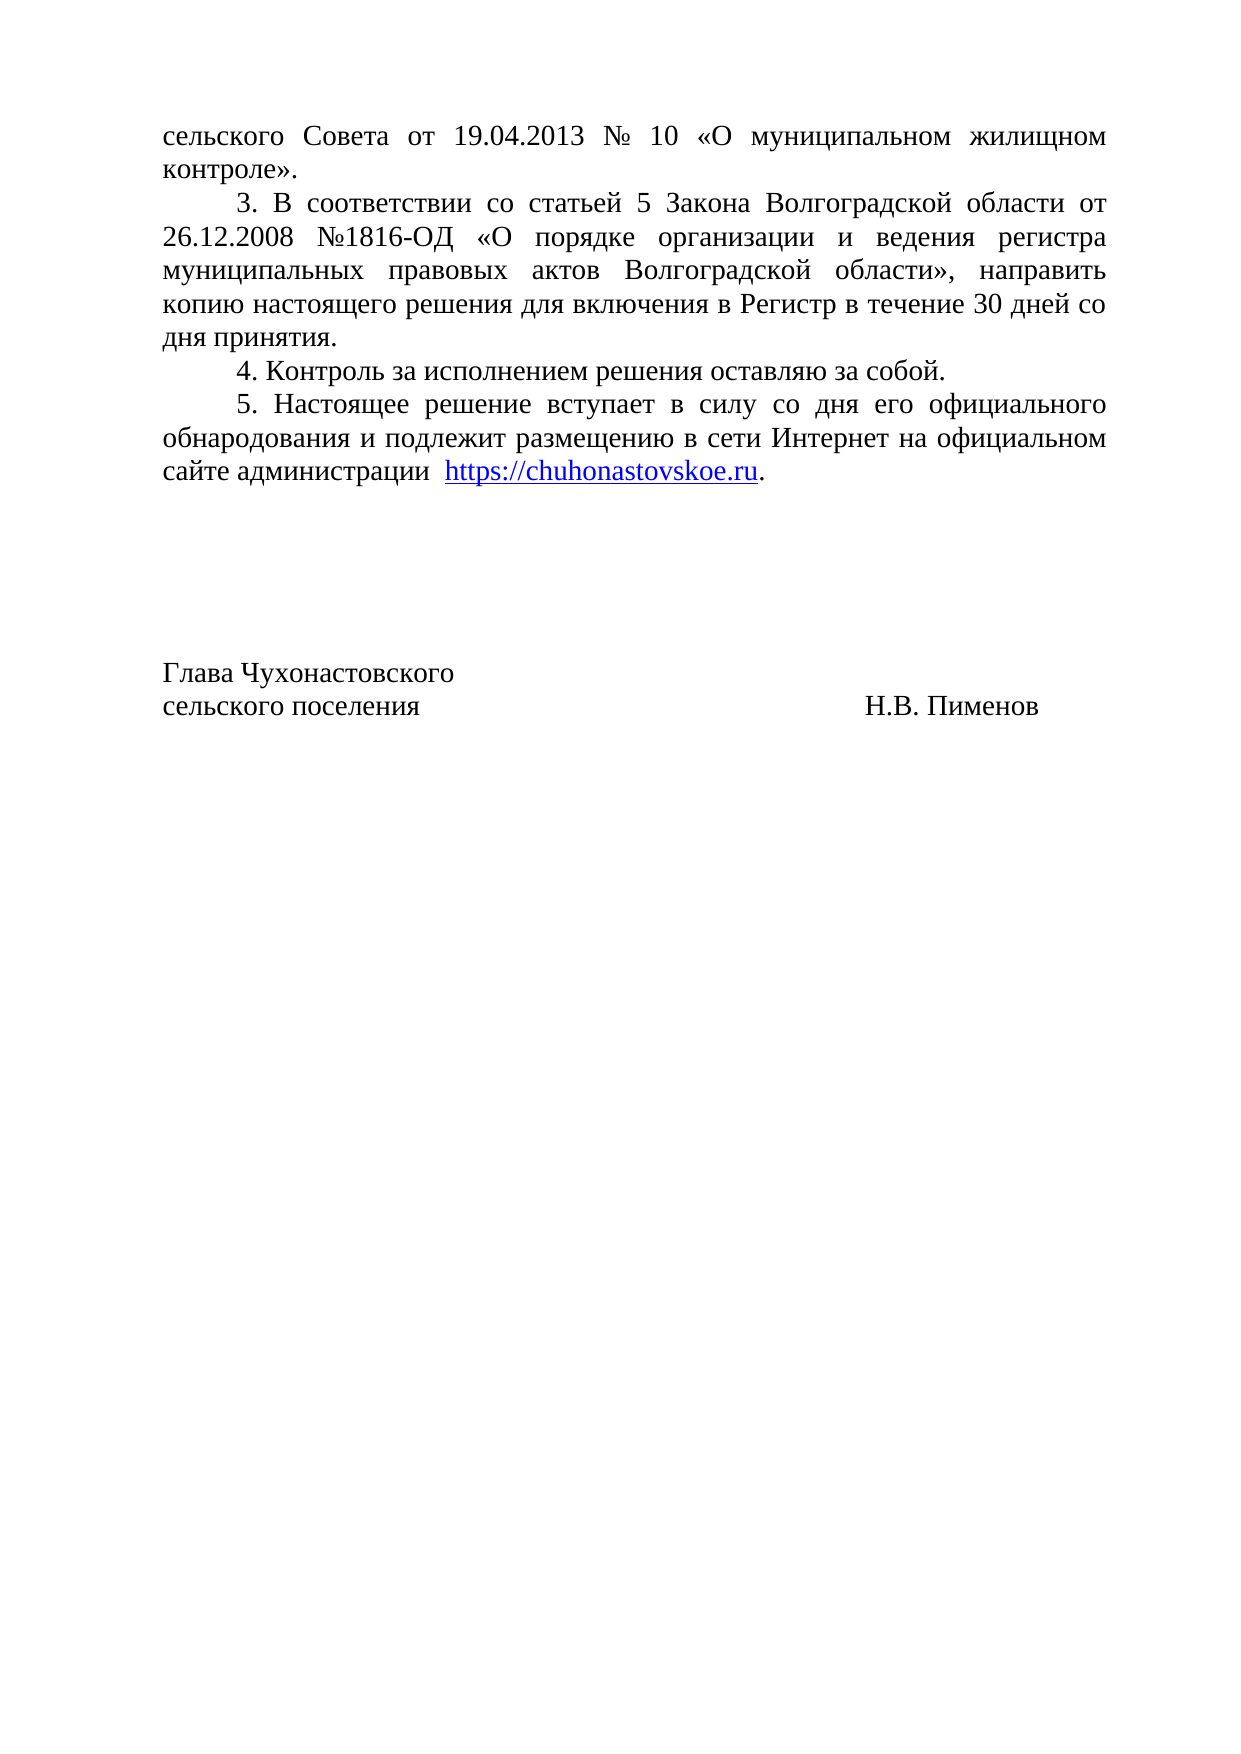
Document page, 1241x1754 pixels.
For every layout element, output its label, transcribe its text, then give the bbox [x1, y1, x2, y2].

text 3. В соответствии со статьей 5 Закона Волгоградской области от 26.12.2008 №1816-ОД «О порядке организации и ведения регистра муниципальных правовых актов Волгоградской области», направить копию настоящего решения для включения в Регистр в течение 30 дней со дня принятия. [162, 185, 1107, 353]
text 5. Настоящее решение вступает в силу со дня его официального обнародования и подлежит размещению в сети Интернет на официальном сайте администрации https://chuhonastovskoe.ru. [162, 386, 1107, 487]
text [162, 118, 1107, 185]
text 4. Контроль за исполнением решения оставляю за собой. [162, 353, 1107, 386]
text сельского поселения Н.В. Пименов [162, 688, 1107, 722]
text Глава Чухонастовского [162, 655, 1107, 688]
